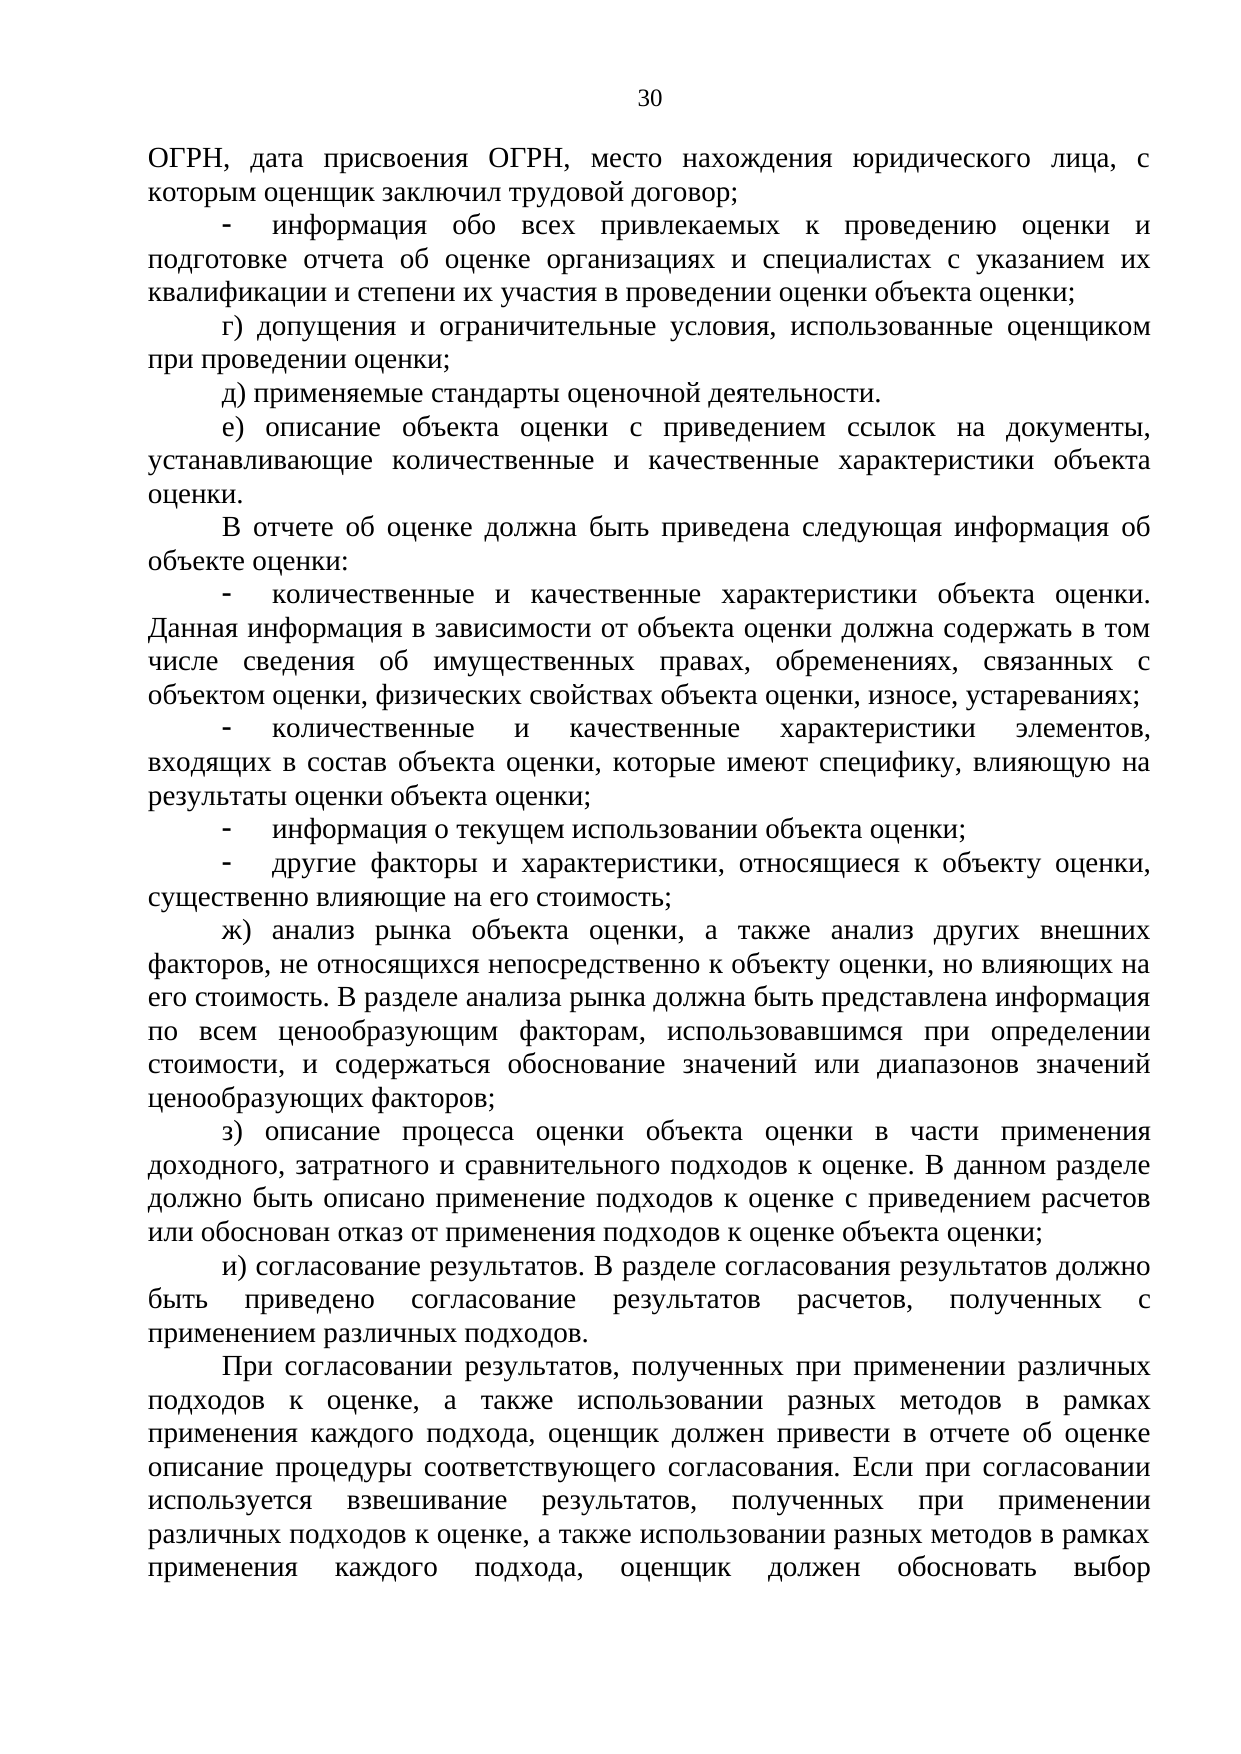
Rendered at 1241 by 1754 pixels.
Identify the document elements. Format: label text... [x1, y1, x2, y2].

text з) описание процесса оценки объекта оценки в части применения доходного, затратного и сравнительного подходов к оценке. В данном разделе должно быть описано применение подходов к оценке с приведением расчетов или обоснован отказ от применения подходов к оценке объекта оценки; [148, 1113, 1152, 1248]
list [148, 140, 1152, 207]
text В отчете об оценке должна быть приведена следующая информация об объекте оценки: [148, 509, 1152, 576]
text г) допущения и ограничительные условия, использованные оценщиком при проведении оценки; [148, 308, 1152, 375]
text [148, 1348, 1152, 1583]
text е) описание объекта оценки с приведением ссылок на документы, устанавливающие количественные и качественные характеристики объекта оценки. [148, 409, 1152, 509]
list количественные и качественные характеристики элементов, входящих в состав объекта оценки, которые имеют специфику, влияющую на результаты оценки объекта оценки; [148, 711, 1152, 811]
list количественные и качественные характеристики объекта оценки. Данная информация в зависимости от объекта оценки должна содержать в том числе сведения об имущественных правах, обременениях, связанных с объектом оценки, физических свойствах объекта оценки, износе, устареваниях; [148, 576, 1152, 711]
list информация обо всех привлекаемых к проведению оценки и подготовке отчета об оценке организациях и специалистах с указанием их квалификации и степени их участия в проведении оценки объекта оценки; [148, 207, 1152, 308]
text и) согласование результатов. В разделе согласования результатов должно быть приведено согласование результатов расчетов, полученных с применением различных подходов. [148, 1248, 1152, 1348]
text д) применяемые стандарты оценочной деятельности. [148, 375, 1152, 409]
text ж) анализ рынка объекта оценки, а также анализ других внешних факторов, не относящихся непосредственно к объекту оценки, но влияющих на его стоимость. В разделе анализа рынка должна быть представлена информация по всем ценообразующим факторам, использовавшимся при определении стоимости, и содержаться обоснование значений или диапазонов значений ценообразующих факторов; [148, 912, 1152, 1113]
list информация о текущем использовании объекта оценки; [148, 811, 1152, 845]
list другие факторы и характеристики, относящиеся к объекту оценки, существенно влияющие на его стоимость; [148, 845, 1152, 912]
